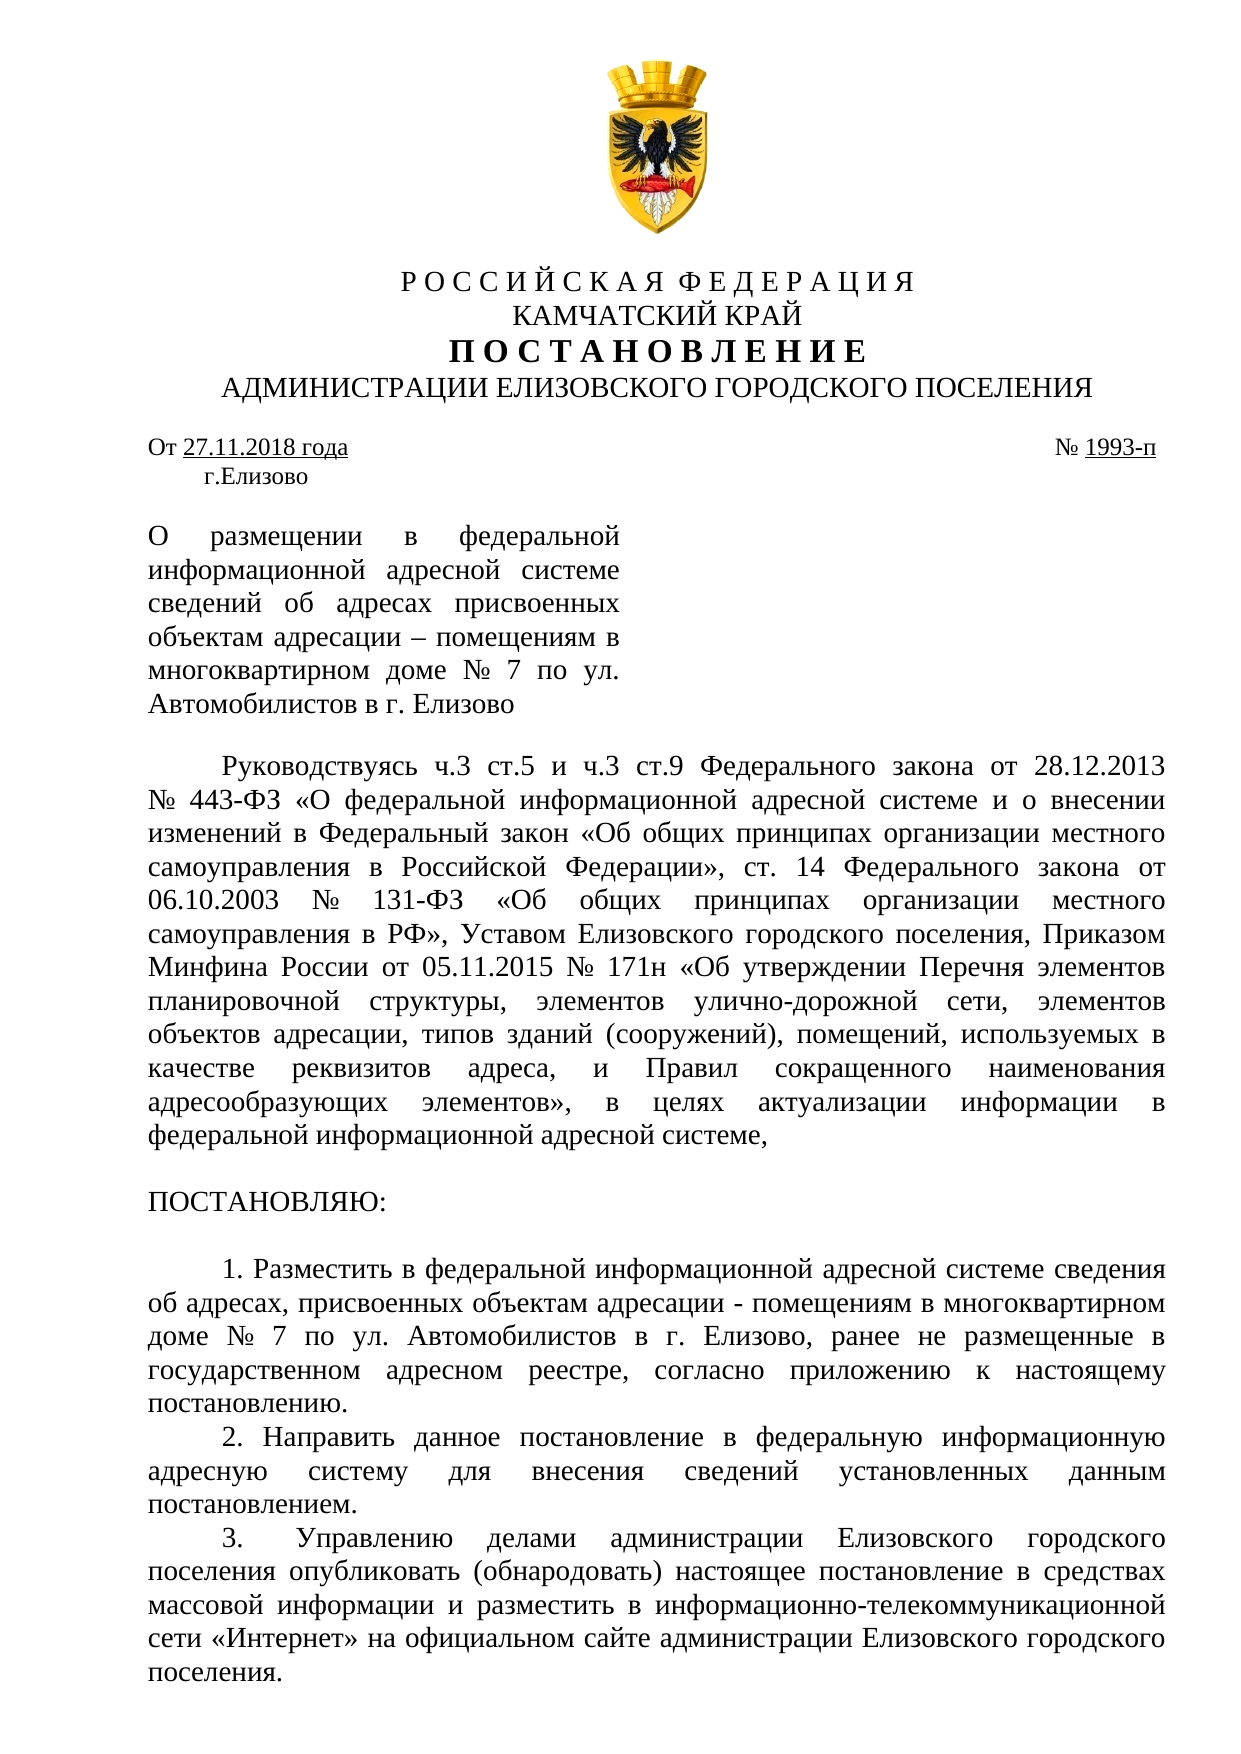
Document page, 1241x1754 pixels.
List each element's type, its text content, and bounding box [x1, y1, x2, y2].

text ПОСТАНОВЛЯЮ: [148, 1184, 1167, 1218]
text 1. Разместить в федеральной информационной адресной системе сведения об адресах, присвоенных объектам адресации - помещениям в многоквартирном доме № 7 по ул. Автомобилистов в г. Елизово, ранее не размещенные в государственном адресном реестре, согласно приложению к настоящему постановлению. [148, 1251, 1167, 1419]
list Управлению делами администрации Елизовского городского поселения опубликовать (обнародовать) настоящее постановление в средствах массовой информации и разместить в информационно-телекоммуникационной сети «Интернет» на официальном сайте администрации Елизовского городского поселения. [148, 1520, 1167, 1687]
text 2. Направить данное постановление в федеральную информационную адресную систему для внесения сведений установленных данным постановлением. [148, 1419, 1167, 1520]
text КАМЧАТСКИЙ КРАЙ [148, 298, 1167, 331]
text АДМИНИСТРАЦИИ ЕЛИЗОВСКОГО ГОРОДСКОГО ПОСЕЛЕНИЯ [148, 370, 1167, 403]
text От 27.11.2018 года № 1993-п [148, 432, 1167, 461]
text Руководствуясь ч.3 ст.5 и ч.3 ст.9 Федерального закона от 28.12.2013 № 443-ФЗ «О федеральной информационной адресной системе и о внесении изменений в Федеральный закон «Об общих принципах организации местного самоуправления в Российской Федерации», ст. 14 Федерального закона от 06.10.2003 № 131-ФЗ «Об общих принципах организации местного самоуправления в РФ», Уставом Елизовского городского поселения, Приказом Минфина России от 05.11.2015 № 171н «Об утверждении Перечня элементов планировочной структуры, элементов улично-дорожной сети, элементов объектов адресации, типов зданий (сооружений), помещений, используемых в качестве реквизитов адреса, и Правил сокращенного наименования адресообразующих элементов», в целях актуализации информации в федеральной информационной адресной системе, [148, 748, 1167, 1151]
text г.Елизово [148, 461, 1167, 489]
text Р О С С И Й С К А Я Ф Е Д Е Р А Ц И Я [148, 264, 1167, 298]
picture [590, 59, 724, 236]
text П О С Т А Н О В Л Е Н И Е [148, 331, 1167, 370]
text О размещении в федеральной информационной адресной системе сведений об адресах присвоенных объектам адресации – помещениям в многоквартирном доме № 7 по ул. Автомобилистов в г. Елизово [148, 518, 620, 719]
